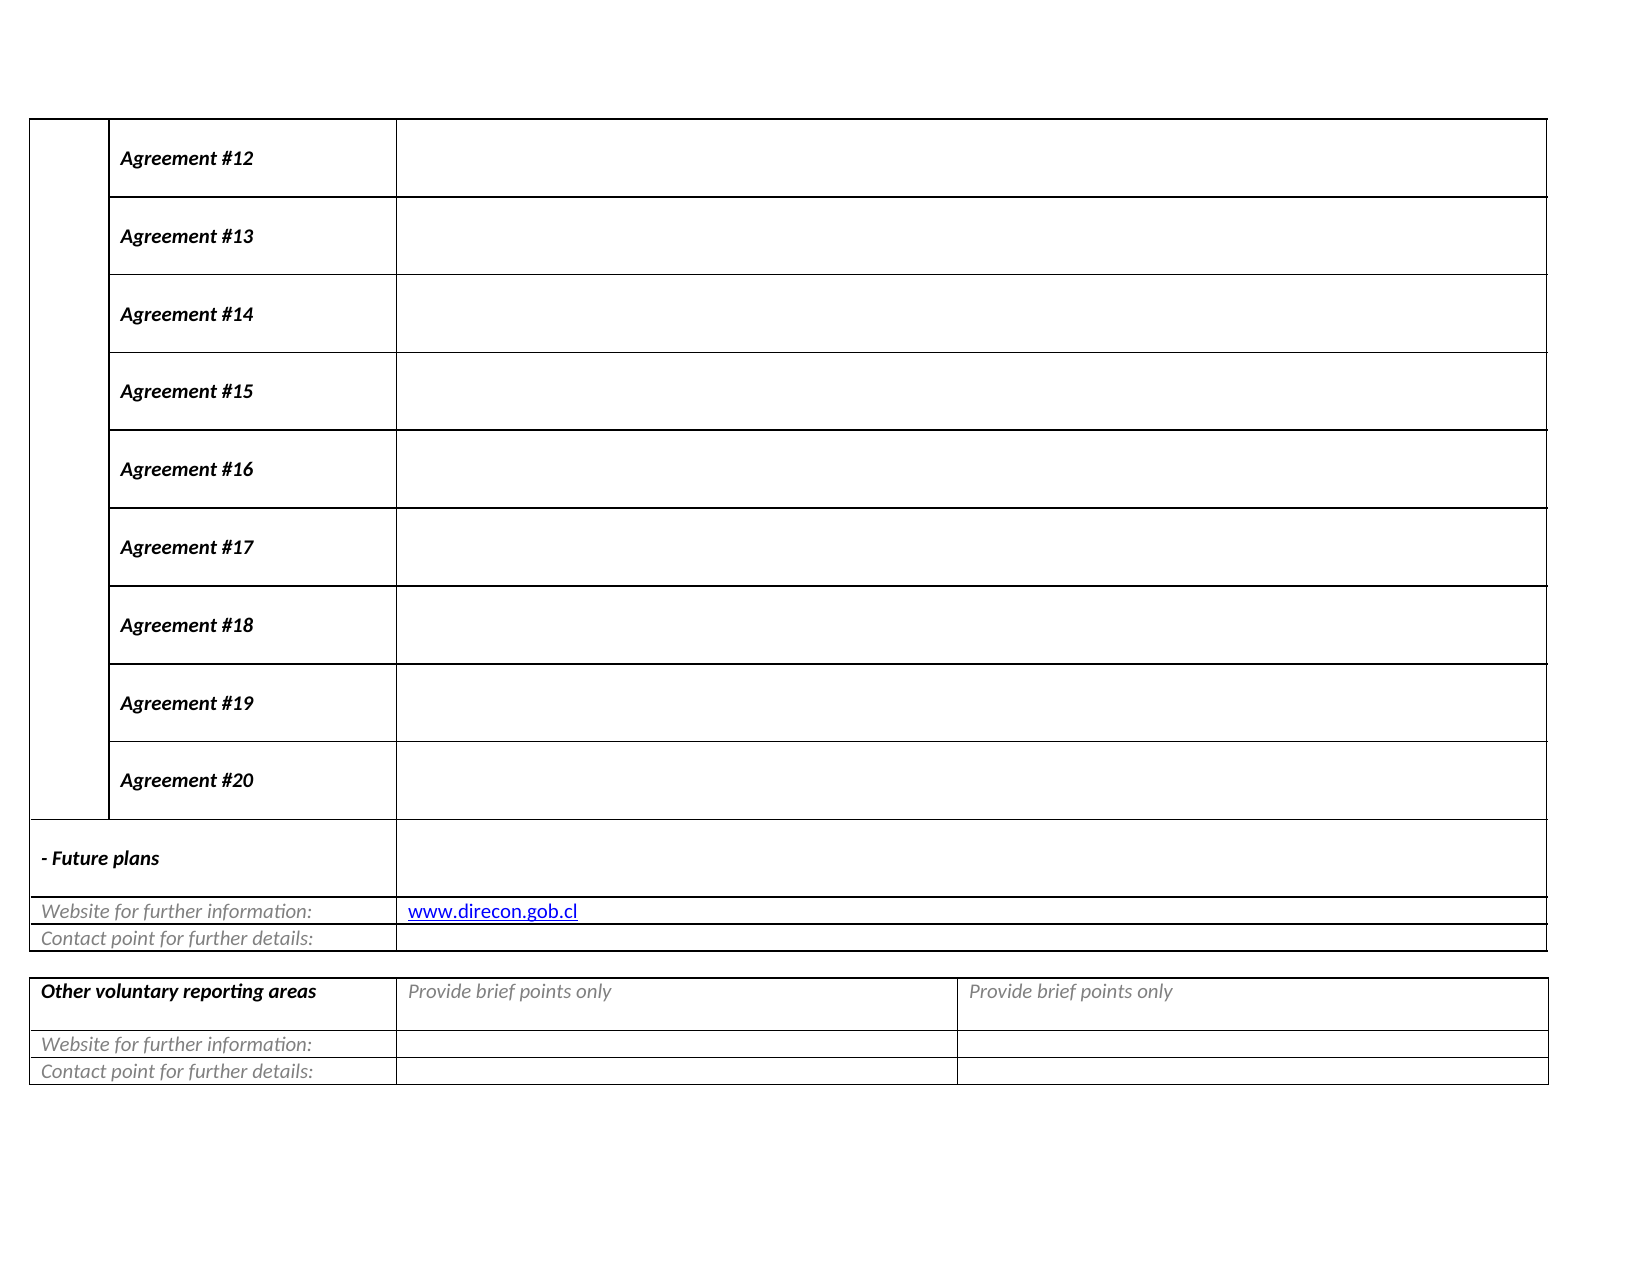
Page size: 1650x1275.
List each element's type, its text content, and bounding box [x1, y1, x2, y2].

table_header Other voluntary reporting areas [30, 979, 396, 1029]
table_cell Agreement #13 [110, 198, 396, 274]
table_cell [397, 820, 1546, 896]
table_cell [958, 1058, 1548, 1083]
table_cell [397, 509, 1546, 585]
table_cell [397, 198, 1546, 274]
table_cell [397, 275, 1546, 352]
table_header Provide brief points only [958, 979, 1548, 1029]
table_cell www.direcon.gob.cl [397, 898, 1546, 923]
table_cell Agreement #19 [110, 665, 396, 741]
table_cell [397, 587, 1546, 663]
table_cell Contact point for further details: [30, 924, 396, 950]
table_cell Agreement #17 [110, 509, 396, 585]
table_cell [397, 353, 1546, 429]
table_cell [397, 1058, 957, 1083]
table_cell Agreement #16 [110, 431, 396, 507]
table_cell [397, 120, 1546, 196]
table_cell Agreement #14 [110, 275, 396, 352]
table_cell [397, 431, 1546, 507]
table_cell Website for further information: [30, 897, 396, 923]
table_cell Contact point for further details: [30, 1058, 396, 1083]
table_cell Website for further information: [30, 1031, 396, 1057]
table_cell Agreement #12 [110, 120, 396, 196]
table_cell [397, 742, 1546, 818]
table_cell [397, 665, 1546, 741]
table_cell - Future plans [30, 820, 396, 896]
table_header Provide brief points only [397, 979, 957, 1029]
table_cell [397, 1031, 957, 1057]
table_cell [958, 1031, 1548, 1057]
table_cell Agreement #20 [110, 742, 396, 818]
table_cell [397, 925, 1546, 950]
table_cell Agreement #15 [110, 353, 396, 429]
table_cell Agreement #18 [110, 587, 396, 663]
